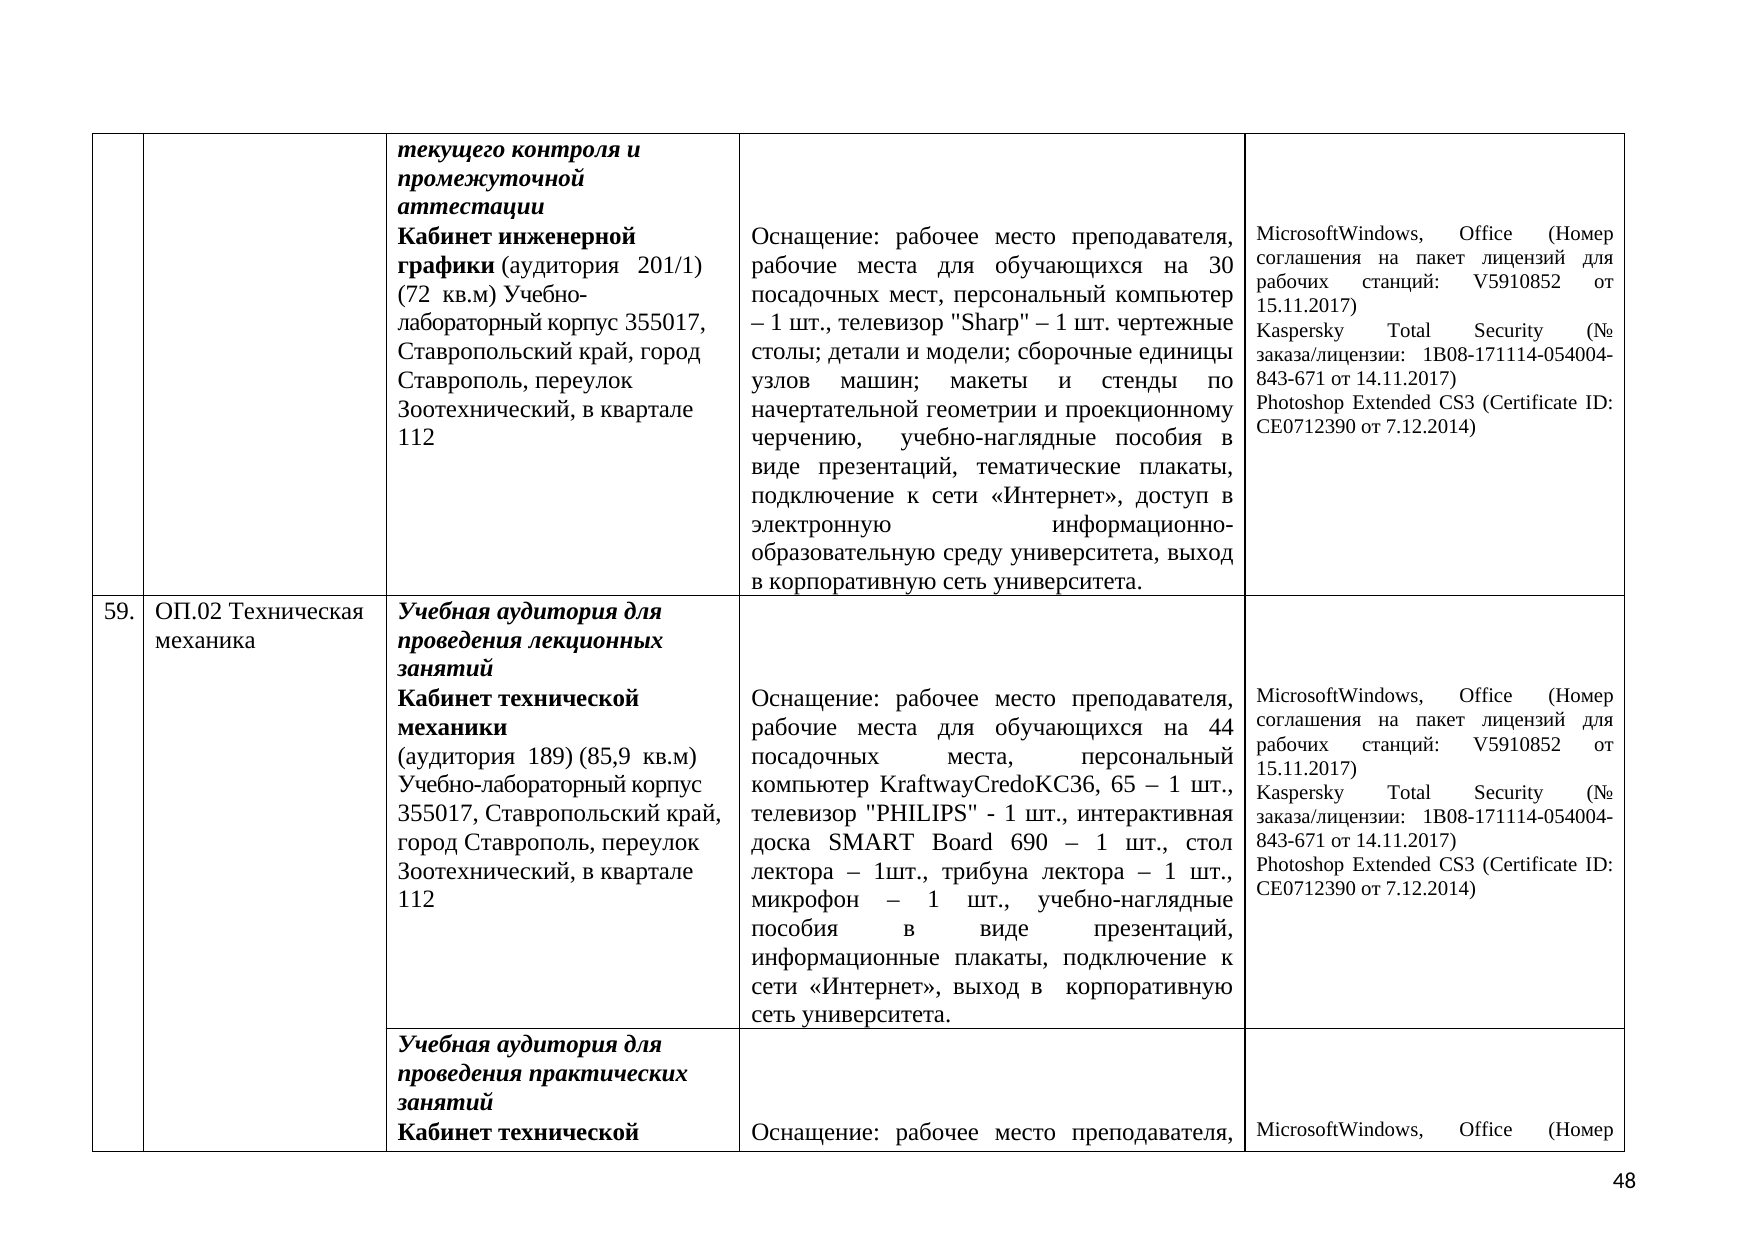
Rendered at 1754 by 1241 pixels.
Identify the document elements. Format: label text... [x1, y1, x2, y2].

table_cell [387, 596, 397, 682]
table_cell Учебная аудитория для проведения практических занятий [387, 1029, 739, 1116]
table_cell [740, 596, 1244, 682]
table_cell [1246, 1029, 1624, 1116]
table_cell [740, 134, 1244, 220]
table_cell Кабинет инженерной графики (аудитория 201/1) (72 кв.м) Учебно-лабораторный корпус 355017, Ставропольский край, город Ставрополь, переулок Зоотехнический, в квартале 112 [387, 220, 739, 595]
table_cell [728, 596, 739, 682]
table_cell ОП.02 Техническая механика [144, 596, 386, 1151]
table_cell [387, 134, 739, 220]
table_cell Оснащение: рабочее место преподавателя, рабочие места для обучающихся на 30 посадочных мест, персональный компьютер – 1 шт., телевизор "Sharp" – 1 шт. чертежные столы; детали и модели; сборочные единицы узлов машин; макеты и стенды по начертательной геометрии и проекционному черчению, учебно-наглядные пособия в виде презентаций, тематические плакаты, подключение к сети «Интернет», доступ в электронную информационно-образовательную среду университета, выход в корпоративную сеть университета. [740, 220, 1244, 595]
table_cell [387, 1116, 739, 1151]
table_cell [1246, 1116, 1624, 1151]
table_cell [93, 596, 143, 1151]
table_cell [1246, 134, 1624, 220]
table_cell [740, 1029, 1244, 1116]
table_cell [1246, 596, 1624, 682]
